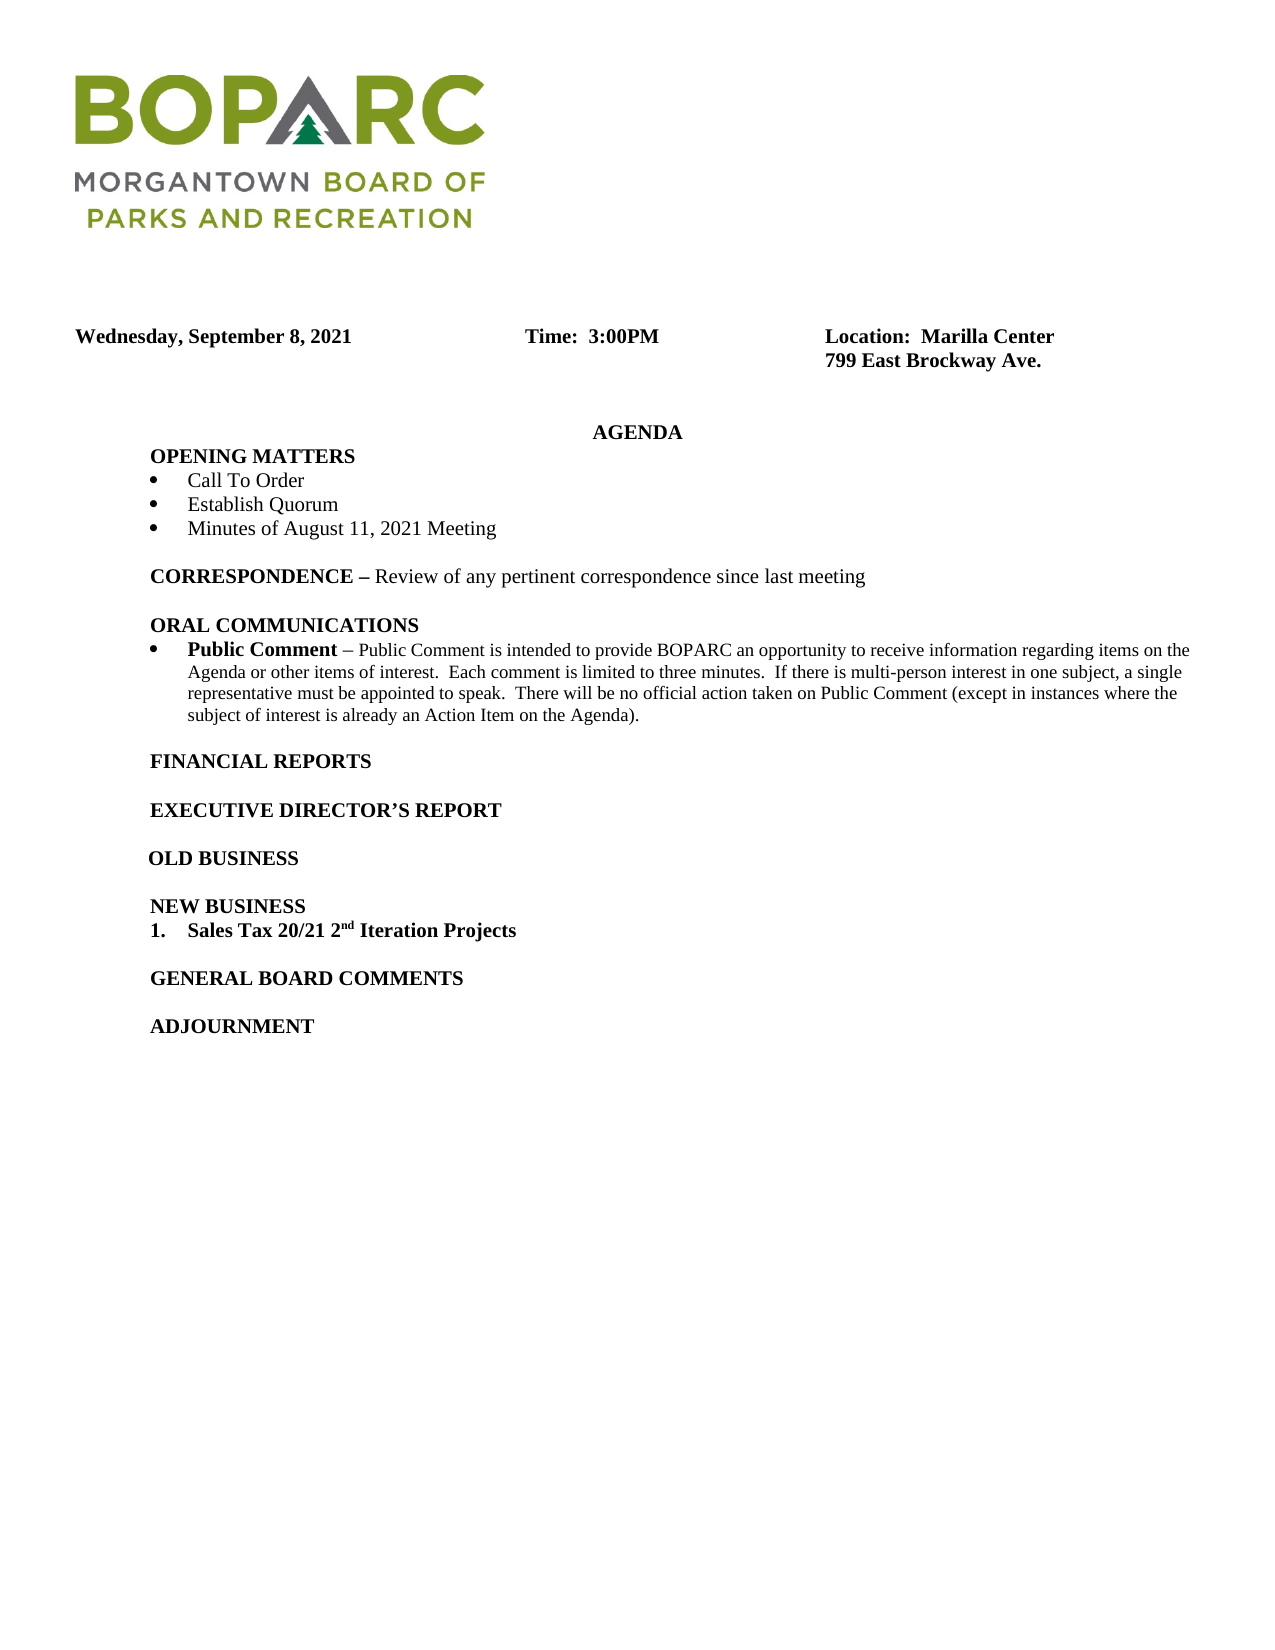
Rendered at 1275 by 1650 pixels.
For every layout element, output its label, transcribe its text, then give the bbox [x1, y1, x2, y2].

text ORAL COMMUNICATIONS [150, 612, 1200, 637]
picture [75, 75, 485, 228]
text NEW BUSINESS [150, 894, 1200, 918]
list Public Comment – Public Comment is intended to provide BOPARC an opportunity to receive information regarding items on the Agenda or other items of interest. Each comment is limited to three minutes. If there is multi-person interest in one subject, a single representative must be appointed to speak. There will be no official action taken on Public Comment (except in instances where the subject of interest is already an Action Item on the Agenda). [150, 637, 1200, 725]
text CORRESPONDENCE – Review of any pertinent correspondence since last meeting [150, 564, 1200, 588]
list Minutes of August 11, 2021 Meeting [150, 516, 1200, 540]
text OLD BUSINESS [75, 846, 1200, 870]
list Establish Quorum [150, 492, 1200, 516]
list Call To Order [150, 468, 1200, 492]
text ADJOURNMENT [150, 1014, 1200, 1038]
list Sales Tax 20/21 2nd Iteration Projects [150, 918, 1200, 942]
text OPENING MATTERS [150, 444, 1200, 468]
text EXECUTIVE DIRECTOR’S REPORT [150, 797, 1200, 822]
text Wednesday, September 8, 2021 Time: 3:00PM Location: Marilla Center [75, 324, 1200, 348]
text GENERAL BOARD COMMENTS [150, 966, 1200, 990]
text FINANCIAL REPORTS [150, 749, 1200, 773]
text AGENDA [75, 420, 1200, 444]
text 799 East Brockway Ave. [75, 348, 1200, 396]
